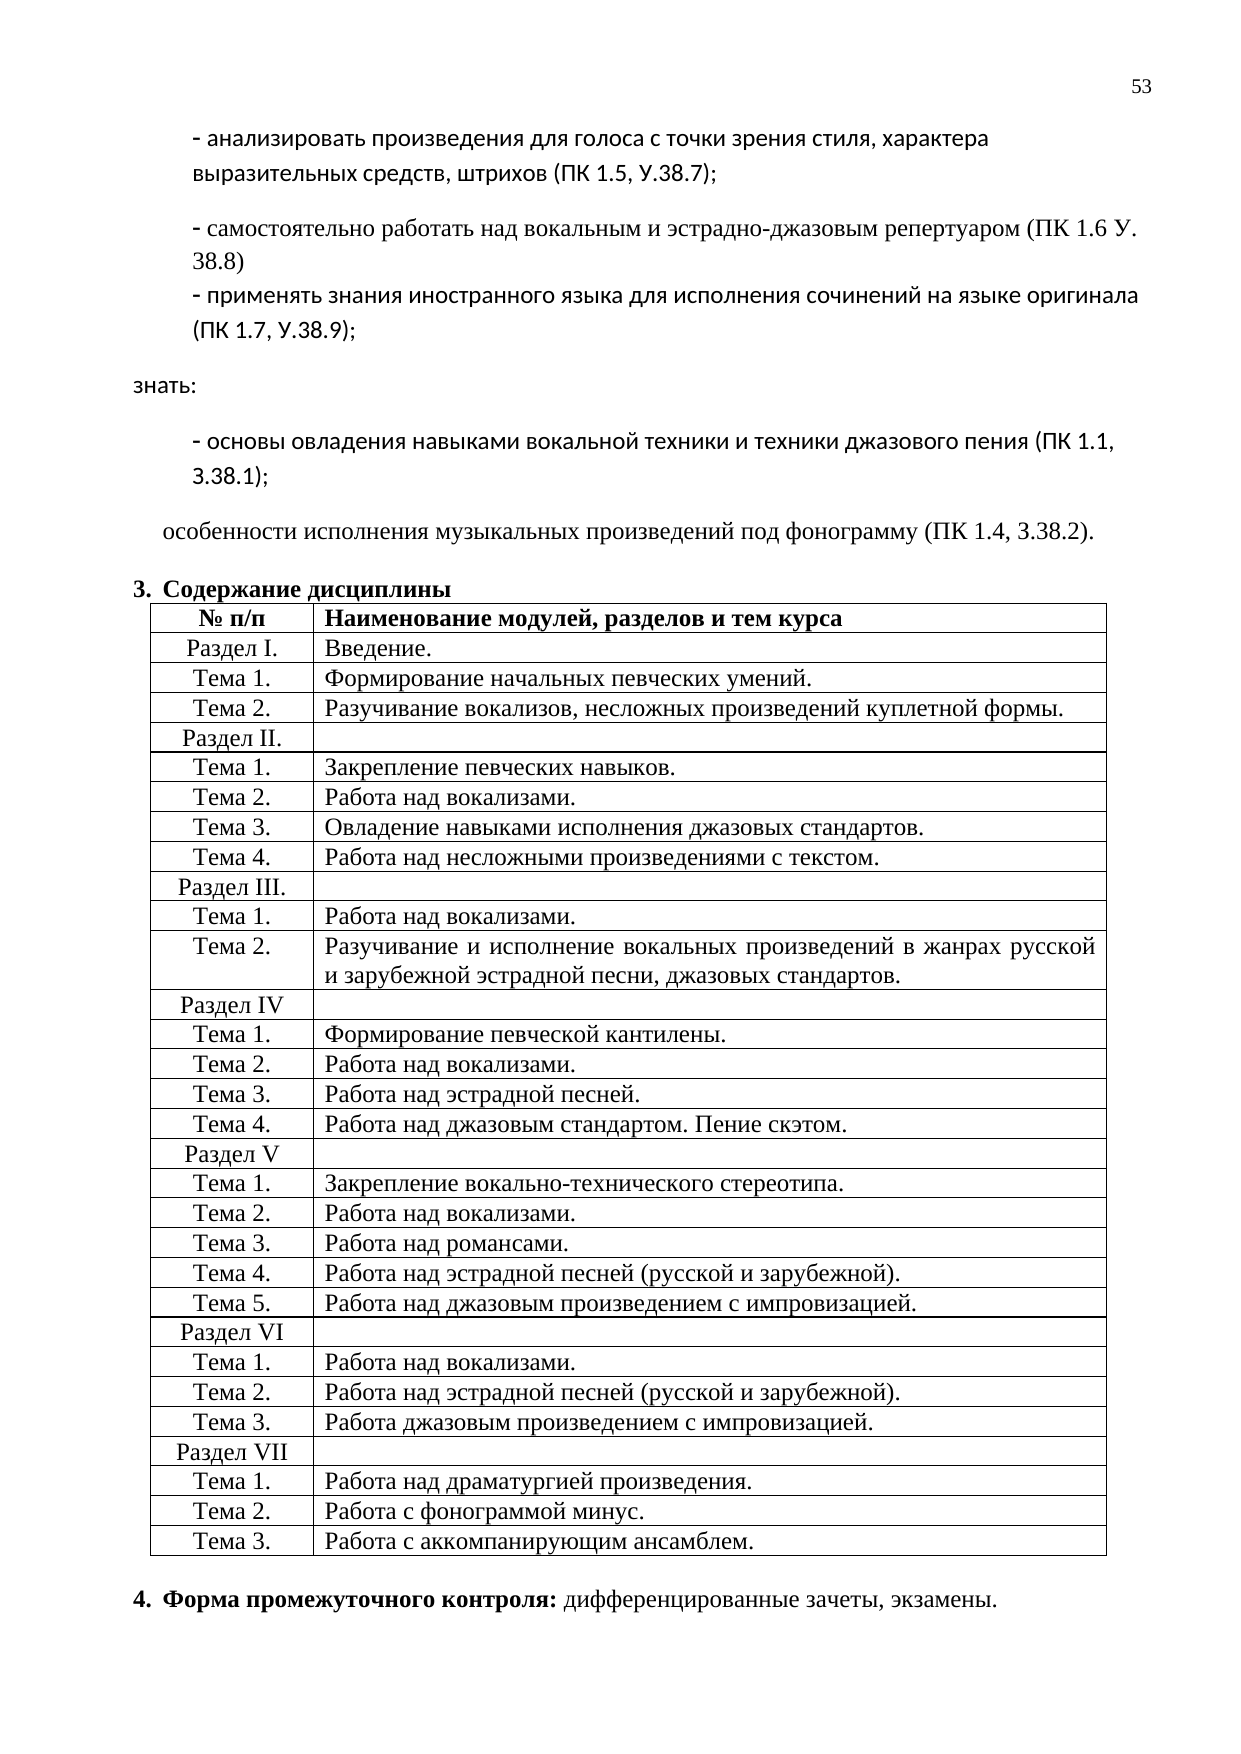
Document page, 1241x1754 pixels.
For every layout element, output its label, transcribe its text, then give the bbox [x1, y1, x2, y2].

list знать: [133, 369, 1152, 400]
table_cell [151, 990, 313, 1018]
list Форма промежуточного контроля: дифференцированные зачеты, экзамены. [133, 1584, 1152, 1613]
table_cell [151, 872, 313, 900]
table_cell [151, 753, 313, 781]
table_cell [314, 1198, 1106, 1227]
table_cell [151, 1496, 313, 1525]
list основы овладения навыками вокальной техники и техники джазового пения (ПК 1.1, З.38.1); [192, 425, 1152, 491]
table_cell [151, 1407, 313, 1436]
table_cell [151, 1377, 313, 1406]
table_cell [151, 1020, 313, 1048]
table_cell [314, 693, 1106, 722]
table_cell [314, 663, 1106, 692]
list анализировать произведения для голоса с точки зрения стиля, характера выразительных средств, штрихов (ПК 1.5, У.38.7); [192, 122, 1152, 187]
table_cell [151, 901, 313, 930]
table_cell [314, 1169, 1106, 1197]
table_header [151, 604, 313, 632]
list применять знания иностранного языка для исполнения сочинений на языке оригинала (ПК 1.7, У.38.9); [192, 279, 1152, 344]
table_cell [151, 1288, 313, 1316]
list самостоятельно работать над вокальным и эстрадно-джазовым репертуаром (ПК 1.6 У. 38.8) [192, 213, 1152, 274]
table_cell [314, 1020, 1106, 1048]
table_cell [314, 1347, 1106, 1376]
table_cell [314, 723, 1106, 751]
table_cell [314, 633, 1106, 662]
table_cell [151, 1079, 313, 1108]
list Содержание дисциплины [133, 574, 1152, 602]
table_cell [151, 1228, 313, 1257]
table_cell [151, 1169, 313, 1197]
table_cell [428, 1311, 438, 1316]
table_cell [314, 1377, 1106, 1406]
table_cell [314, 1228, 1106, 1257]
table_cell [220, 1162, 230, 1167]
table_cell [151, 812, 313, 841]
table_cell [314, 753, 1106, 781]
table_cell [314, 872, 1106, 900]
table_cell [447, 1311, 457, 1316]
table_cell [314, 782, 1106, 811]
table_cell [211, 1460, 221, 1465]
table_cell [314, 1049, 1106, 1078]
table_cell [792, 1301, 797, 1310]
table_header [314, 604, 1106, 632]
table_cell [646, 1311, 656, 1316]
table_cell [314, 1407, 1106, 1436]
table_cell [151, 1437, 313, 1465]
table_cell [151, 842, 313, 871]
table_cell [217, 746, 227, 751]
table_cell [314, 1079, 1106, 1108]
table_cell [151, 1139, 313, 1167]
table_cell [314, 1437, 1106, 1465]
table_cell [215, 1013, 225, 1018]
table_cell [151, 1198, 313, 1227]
text особенности исполнения музыкальных произведений под фонограмму (ПК 1.4, З.38.2). [162, 516, 1152, 545]
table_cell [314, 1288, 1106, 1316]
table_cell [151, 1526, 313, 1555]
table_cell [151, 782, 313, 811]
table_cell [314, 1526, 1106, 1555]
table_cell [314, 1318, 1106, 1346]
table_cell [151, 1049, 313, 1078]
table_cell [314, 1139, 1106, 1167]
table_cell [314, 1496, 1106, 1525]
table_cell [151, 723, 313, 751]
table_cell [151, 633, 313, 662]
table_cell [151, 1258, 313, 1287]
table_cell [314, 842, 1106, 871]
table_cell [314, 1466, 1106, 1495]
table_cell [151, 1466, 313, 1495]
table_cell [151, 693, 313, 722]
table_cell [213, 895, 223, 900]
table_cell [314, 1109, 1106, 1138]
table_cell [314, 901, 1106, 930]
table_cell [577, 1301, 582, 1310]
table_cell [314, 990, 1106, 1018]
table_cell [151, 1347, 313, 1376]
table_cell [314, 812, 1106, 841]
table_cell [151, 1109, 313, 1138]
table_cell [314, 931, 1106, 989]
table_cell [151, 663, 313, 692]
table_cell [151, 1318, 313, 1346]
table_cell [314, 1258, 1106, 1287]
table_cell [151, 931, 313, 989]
